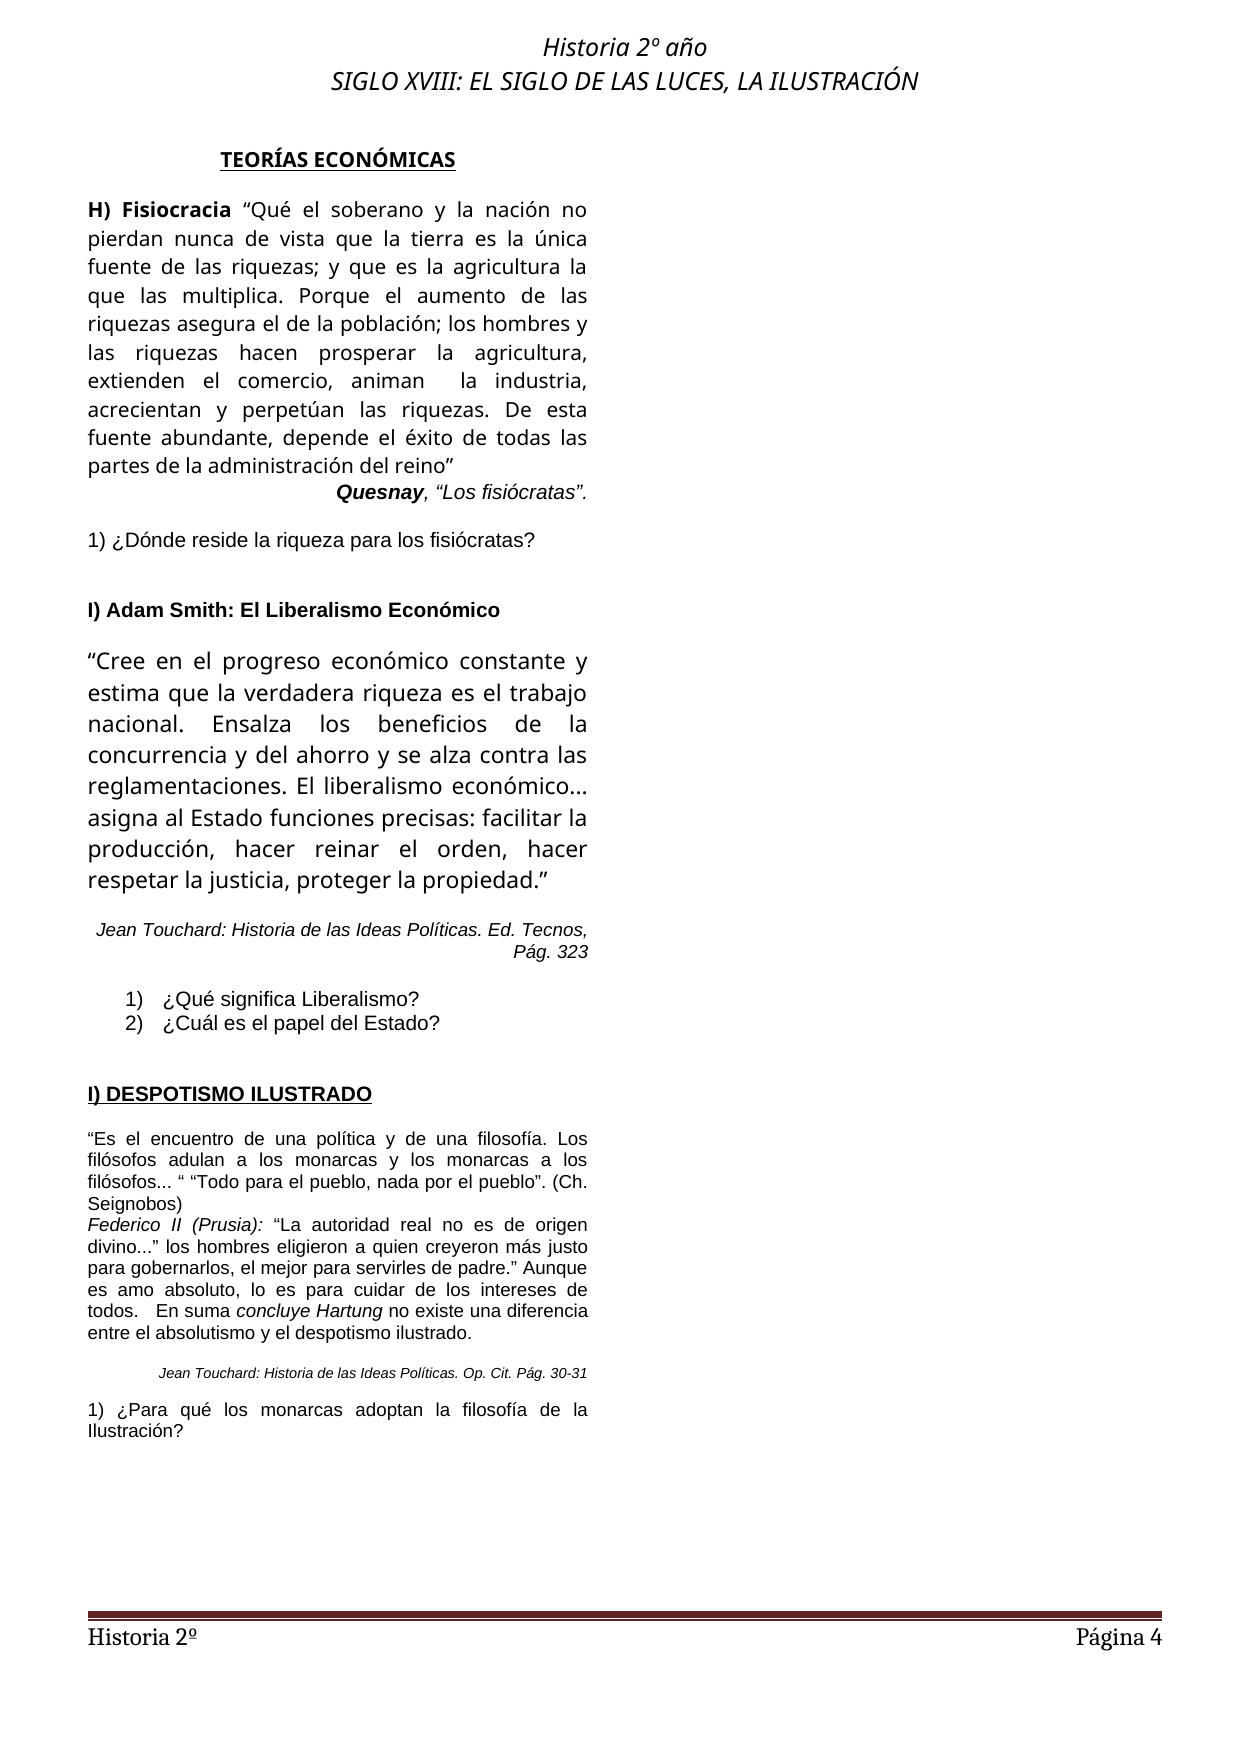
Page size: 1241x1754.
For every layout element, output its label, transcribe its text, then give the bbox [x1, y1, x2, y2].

list ¿Cuál es el papel del Estado? [125, 1010, 588, 1034]
text 1) ¿Para qué los monarcas adoptan la filosofía de ? [87, 1398, 588, 1442]
subtitle I) DESPOTISMO ILUSTRADO [87, 1082, 588, 1106]
text “Cree en el progreso económico constante y estima que la verdadera riqueza es el trabajo nacional. Ensalza los beneficios de la concurrencia y del ahorro y se alza contra las reglamentaciones. El liberalismo económico... asigna al Estado funciones precisas: facilitar la producción, hacer reinar el orden, hacer respetar la justicia, proteger la propiedad.” [87, 645, 588, 895]
text Quesnay, “Los fisiócratas”. [87, 480, 588, 504]
list ¿Qué significa Liberalismo? [125, 986, 588, 1010]
text “Es el encuentro de una política y de una filosofía. Los filósofos adulan a los monarcas y los monarcas a los filósofos... “ “Todo para el pueblo, nada por el pueblo”. (Ch. Seignobos) [87, 1128, 588, 1214]
text Jean Touchard: Historia de las Ideas Políticas. Ed. Tecnos, Pág. 323 [87, 919, 588, 962]
subtitle TEORÍAS ECONÓMICAS [87, 146, 588, 174]
subtitle I) Adam Smith: El Liberalismo Económico [87, 597, 588, 621]
text H) Fisiocracia “Qué el soberano y la nación no pierdan nunca de vista que la tierra es la única fuente de las riquezas; y que es la agricultura la que las multiplica. Porque el aumento de las riquezas asegura el de la población; los hombres y las riquezas hacen prosperar la agricultura, extienden el comercio, animan la industria, acrecientan y perpetúan las riquezas. De esta fuente abundante, depende el éxito de todas las partes de la administración del reino” [87, 196, 588, 480]
text Jean Touchard: Historia de las Ideas Políticas. Op. Cit. Pág. 30-31 [87, 1365, 588, 1382]
text Federico II (Prusia): “La autoridad real no es de origen divino...” los hombres eligieron a quien creyeron más justo para gobernarlos, el mejor para servirles de padre.” Aunque es amo absoluto, lo es para cuidar de los intereses de todos. En suma concluye Hartung no existe una diferencia entre el absolutismo y el despotismo ilustrado. [87, 1214, 588, 1343]
text 1) ¿Dónde reside la riqueza para los fisiócratas? [87, 528, 588, 552]
